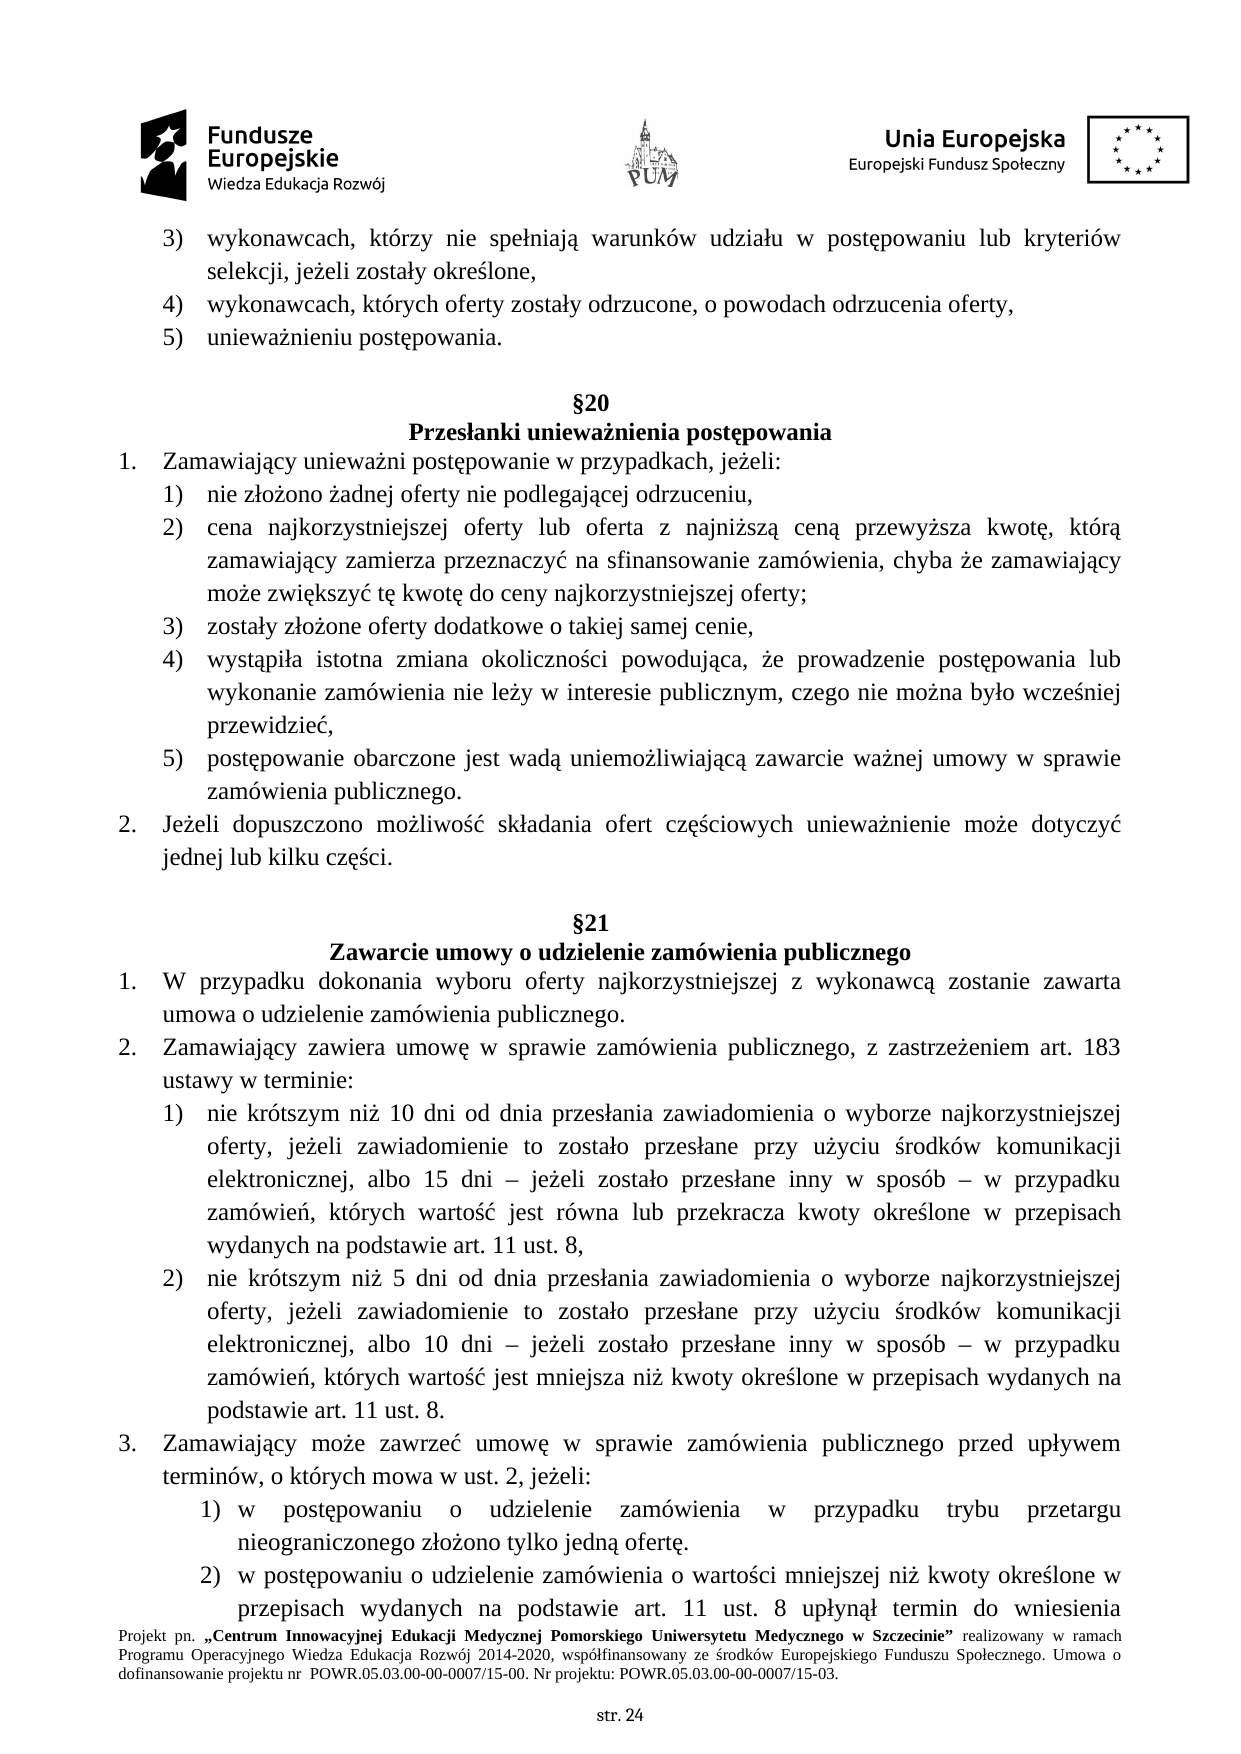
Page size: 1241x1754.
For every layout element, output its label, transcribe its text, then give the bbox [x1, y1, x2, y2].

list wykonawcach, których oferty zostały odrzucone, o powodach odrzucenia oferty, [162, 289, 1122, 318]
list Zamawiający może zawrzeć umowę w sprawie zamówienia publicznego przed upływem terminów, o których mowa w ust. 2, jeżeli: [118, 1428, 1122, 1490]
picture [827, 93, 1209, 203]
list wykonawcach, którzy nie spełniają warunków udziału w postępowaniu lub kryteriów selekcji, jeżeli zostały określone, [162, 223, 1122, 285]
list postępowanie obarczone jest wadą uniemożliwiającą zawarcie ważnej umowy w sprawie zamówienia publicznego. [162, 743, 1122, 805]
list nie krótszym niż 10 dni od dnia przesłania zawiadomienia o wyborze najkorzystniejszej oferty, jeżeli zawiadomienie to zostało przesłane przy użyciu środków komunikacji elektronicznej, albo 15 dni – jeżeli zostało przesłane inny w sposób – w przypadku zamówień, których wartość jest równa lub przekracza kwoty określone w przepisach wydanych na podstawie art. 11 ust. 8, [162, 1098, 1122, 1259]
list Zamawiający unieważni postępowanie w przypadkach, jeżeli: [118, 446, 1122, 475]
list W przypadku dokonania wyboru oferty najkorzystniejszej z wykonawcą zostanie zawarta umowa o udzielenie zamówienia publicznego. [118, 966, 1122, 1028]
list Zamawiający zawiera umowę w sprawie zamówienia publicznego, z zastrzeżeniem art. 183 ustawy w terminie: [118, 1032, 1122, 1094]
list w postępowaniu o udzielenie zamówienia w przypadku trybu przetargu nieograniczonego złożono tylko jedną ofertę. [200, 1494, 1122, 1556]
picture [618, 114, 681, 187]
subtitle Zawarcie umowy o udzielenie zamówienia publicznego [118, 937, 1122, 966]
list Jeżeli dopuszczono możliwość składania ofert częściowych unieważnienie może dotyczyć jednej lub kilku części. [118, 809, 1122, 871]
list zostały złożone oferty dodatkowe o takiej samej cenie, [162, 611, 1122, 640]
list cena najkorzystniejszej oferty lub oferta z najniższą ceną przewyższa kwotę, którą zamawiający zamierza przeznaczyć na sfinansowanie zamówienia, chyba że zamawiający może zwiększyć tę kwotę do ceny najkorzystniejszej oferty; [162, 512, 1122, 607]
list wystąpiła istotna zmiana okoliczności powodująca, że prowadzenie postępowania lub wykonanie zamówienia nie leży w interesie publicznym, czego nie można było wcześniej przewidzieć, [162, 644, 1122, 739]
list nie złożono żadnej oferty nie podlegającej odrzuceniu, [162, 479, 1122, 508]
picture [118, 87, 407, 224]
list nie krótszym niż 5 dni od dnia przesłania zawiadomienia o wyborze najkorzystniejszej oferty, jeżeli zawiadomienie to zostało przesłane przy użyciu środków komunikacji elektronicznej, albo 10 dni – jeżeli zostało przesłane inny w sposób – w przypadku zamówień, których wartość jest mniejsza niż kwoty określone w przepisach wydanych na podstawie art. 11 ust. 8. [162, 1263, 1122, 1424]
subtitle Przesłanki unieważnienia postępowania [118, 417, 1122, 446]
list unieważnieniu postępowania. [162, 322, 1122, 351]
